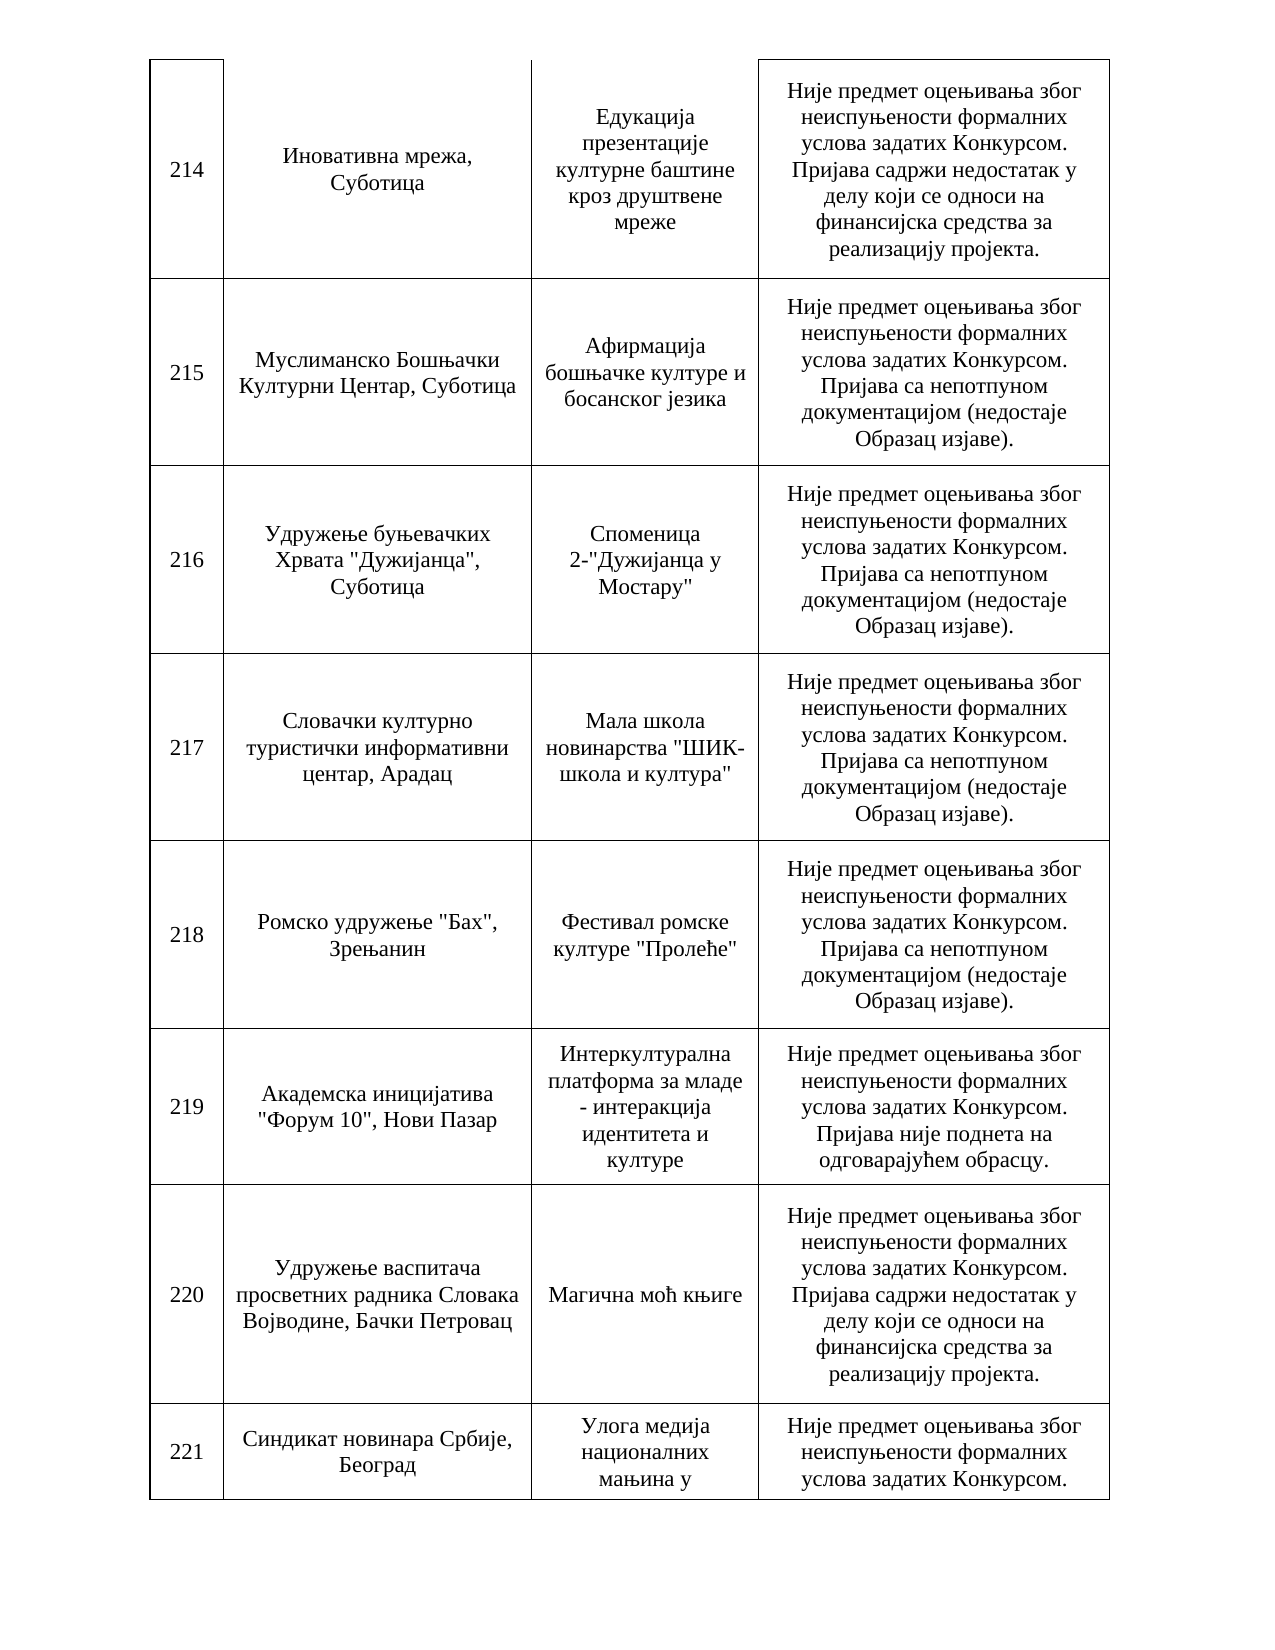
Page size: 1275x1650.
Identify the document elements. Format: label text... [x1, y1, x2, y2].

table_cell Удружење буњевачких Хрвата "Дужијанца", Суботица [224, 466, 531, 653]
table_cell Споменица 2-"Дужијанца у Мостару" [532, 466, 758, 653]
table_cell Није предмет оцењивања због неиспуњености формалних услова задатих Конкурсом. Пријава са непотпуном документацијом (недостаје Образац изјаве). [759, 466, 1109, 653]
table_cell Магична моћ књиге [532, 1185, 758, 1403]
table_cell Није предмет оцењивања због неиспуњености формалних услова задатих Конкурсом. Пријава садржи недостатак у делу који се односи на финансијска средства за реализацију пројекта. [759, 1185, 1109, 1403]
table_cell Није предмет оцењивања због неиспуњености формалних услова задатих Конкурсом. Пријава са непотпуном документацијом (недостаје Образац изјаве). [759, 279, 1109, 465]
table_cell Едукација презентације културне баштине кроз друштвене мреже [532, 59, 758, 278]
table_cell Удружење васпитача просветних радника Словака Војводине, Бачки Петровац [224, 1185, 531, 1403]
table_cell 218 [151, 841, 223, 1028]
table_cell Афирмација бошњачке културе и босанског језика [532, 279, 758, 465]
table_cell Није предмет оцењивања због неиспуњености формалних услова задатих Конкурсом. Пријава није поднета на одговарајућем обрасцу. [759, 1029, 1109, 1184]
table_cell 221 [151, 1404, 223, 1499]
table_cell Интеркултурална платформа за младе - интеракција идентитета и културе [532, 1029, 758, 1184]
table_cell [532, 1404, 758, 1499]
table_cell 220 [151, 1185, 223, 1403]
table_cell 214 [151, 60, 223, 278]
table_cell 215 [151, 279, 223, 465]
table_cell Академска иницијатива "Форум 10", Нови Пазар [224, 1029, 531, 1184]
table_cell 217 [151, 654, 223, 840]
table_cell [759, 1404, 1109, 1499]
table_cell Ромско удружење "Бах", Зрењанин [224, 841, 531, 1028]
table_cell Мала школа новинарства "ШИК-школа и култура" [532, 654, 758, 840]
table_cell Није предмет оцењивања због неиспуњености формалних услова задатих Конкурсом. Пријава са непотпуном документацијом (недостаје Образац изјаве). [759, 841, 1109, 1028]
table_cell Иновативна мрежа, Суботица [224, 59, 532, 278]
table_cell Није предмет оцењивања због неиспуњености формалних услова задатих Конкурсом. Пријава садржи недостатак у делу који се односи на финансијска средства за реализацију пројекта. [759, 60, 1109, 278]
table_cell Фестивал ромске културе "Пролеће" [532, 841, 758, 1028]
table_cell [224, 1404, 531, 1499]
table_cell 219 [151, 1029, 223, 1184]
table_cell 216 [151, 466, 223, 653]
table_cell Муслиманско Бошњачки Културни Центар, Суботица [224, 279, 531, 465]
table_cell Словачки културно туристички информативни центар, Арадац [224, 654, 531, 840]
table_cell Није предмет оцењивања због неиспуњености формалних услова задатих Конкурсом. Пријава са непотпуном документацијом (недостаје Образац изјаве). [759, 654, 1109, 840]
